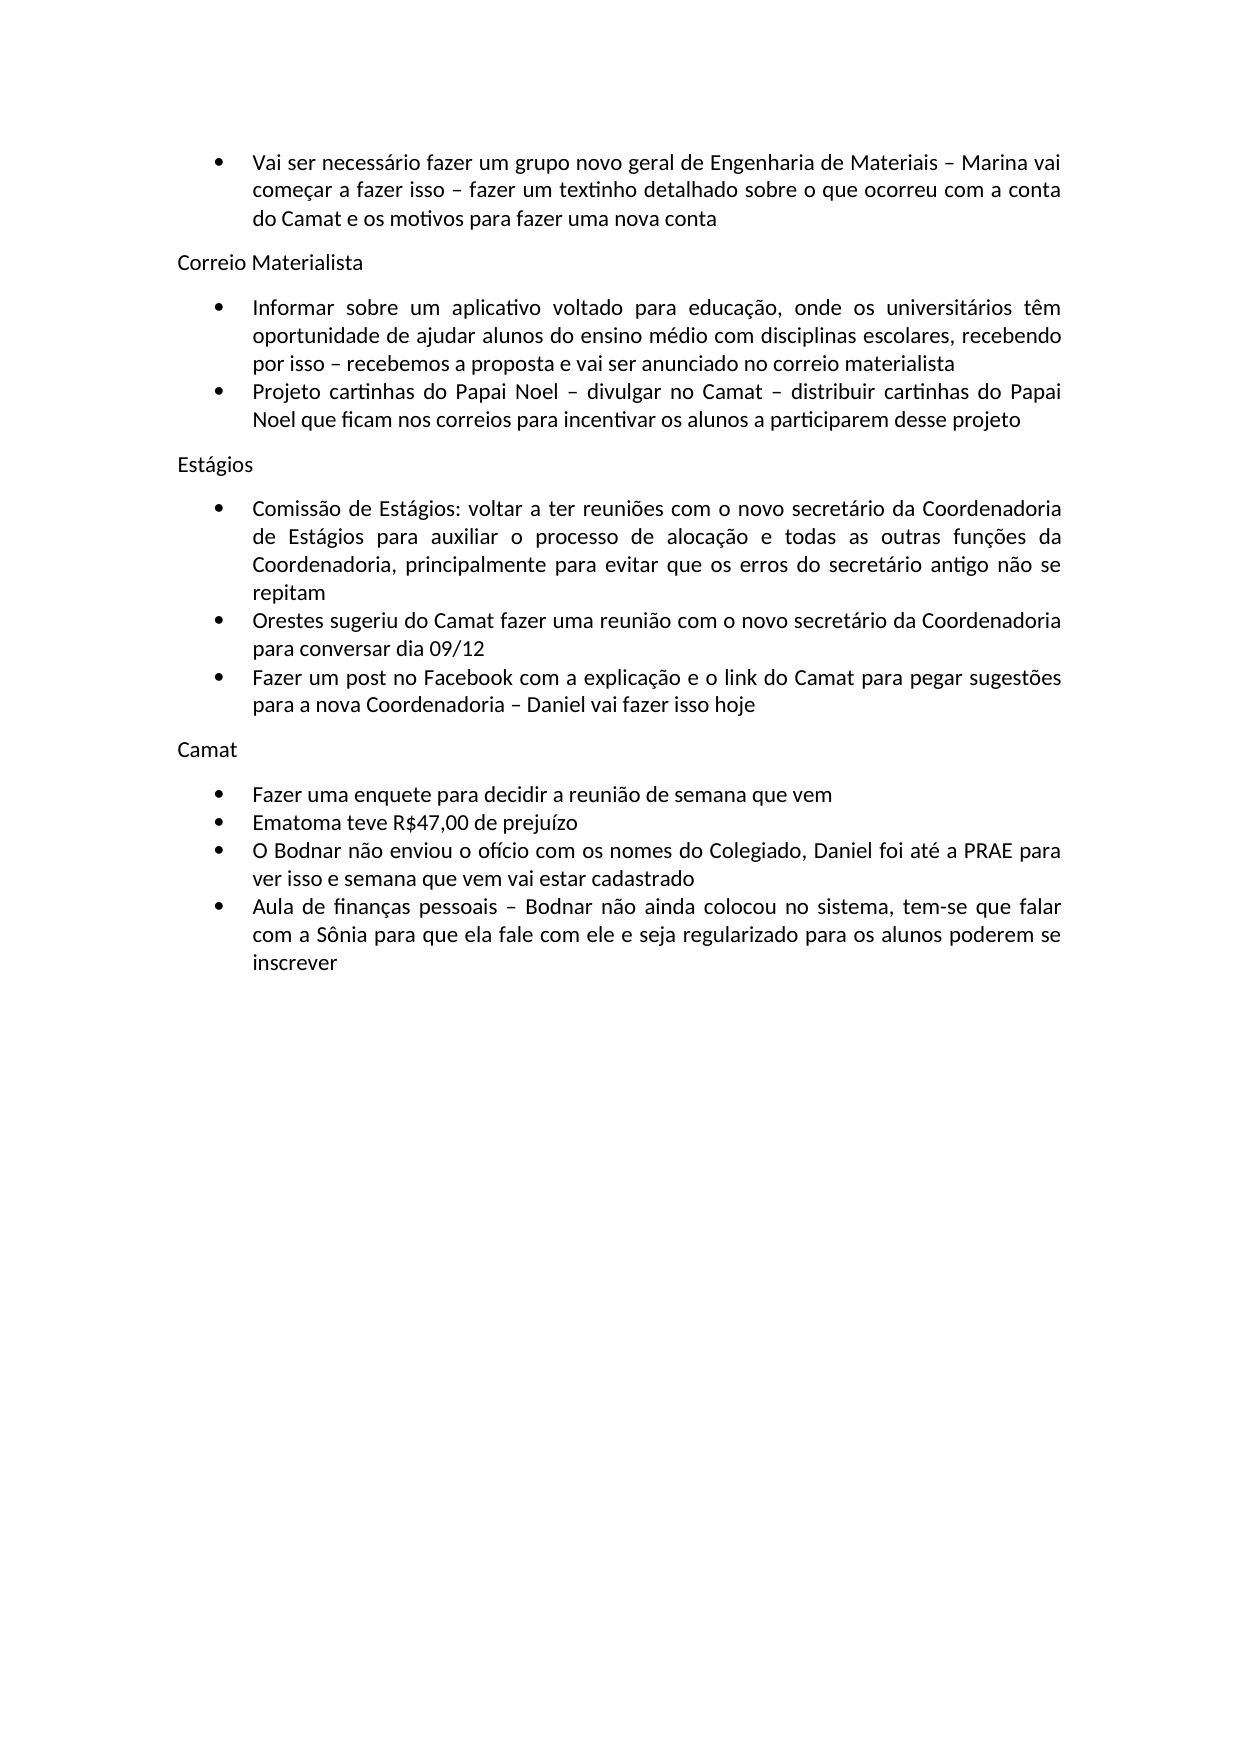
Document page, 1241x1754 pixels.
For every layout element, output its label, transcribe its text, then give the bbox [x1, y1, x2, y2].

text Camat [177, 735, 1063, 763]
list Ematoma teve R$47,00 de prejuízo [215, 808, 1063, 836]
list Fazer uma enquete para decidir a reunião de semana que vem [215, 780, 1063, 808]
list O Bodnar não enviou o ofício com os nomes do Colegiado, Daniel foi até a PRAE para ver isso e semana que vem vai estar cadastrado [215, 836, 1063, 892]
list Orestes sugeriu do Camat fazer uma reunião com o novo secretário da Coordenadoria para conversar dia 09/12 [215, 607, 1063, 663]
list Vai ser necessário fazer um grupo novo geral de Engenharia de Materiais – Marina vai começar a fazer isso – fazer um textinho detalhado sobre o que ocorreu com a conta do Camat e os motivos para fazer uma nova conta [215, 148, 1063, 232]
text Estágios [177, 450, 1063, 478]
list Informar sobre um aplicativo voltado para educação, onde os universitários têm oportunidade de ajudar alunos do ensino médio com disciplinas escolares, recebendo por isso – recebemos a proposta e vai ser anunciado no correio materialista [215, 293, 1063, 377]
list Aula de finanças pessoais – Bodnar não ainda colocou no sistema, tem-se que falar com a Sônia para que ela fale com ele e seja regularizado para os alunos poderem se inscrever [215, 892, 1063, 976]
list Projeto cartinhas do Papai Noel – divulgar no Camat – distribuir cartinhas do Papai Noel que ficam nos correios para incentivar os alunos a participarem desse projeto [215, 377, 1063, 433]
text Correio Materialista [177, 248, 1063, 276]
list Comissão de Estágios: voltar a ter reuniões com o novo secretário da Coordenadoria de Estágios para auxiliar o processo de alocação e todas as outras funções da Coordenadoria, principalmente para evitar que os erros do secretário antigo não se repitam [215, 494, 1063, 607]
list Fazer um post no Facebook com a explicação e o link do Camat para pegar sugestões para a nova Coordenadoria – Daniel vai fazer isso hoje [215, 663, 1063, 719]
